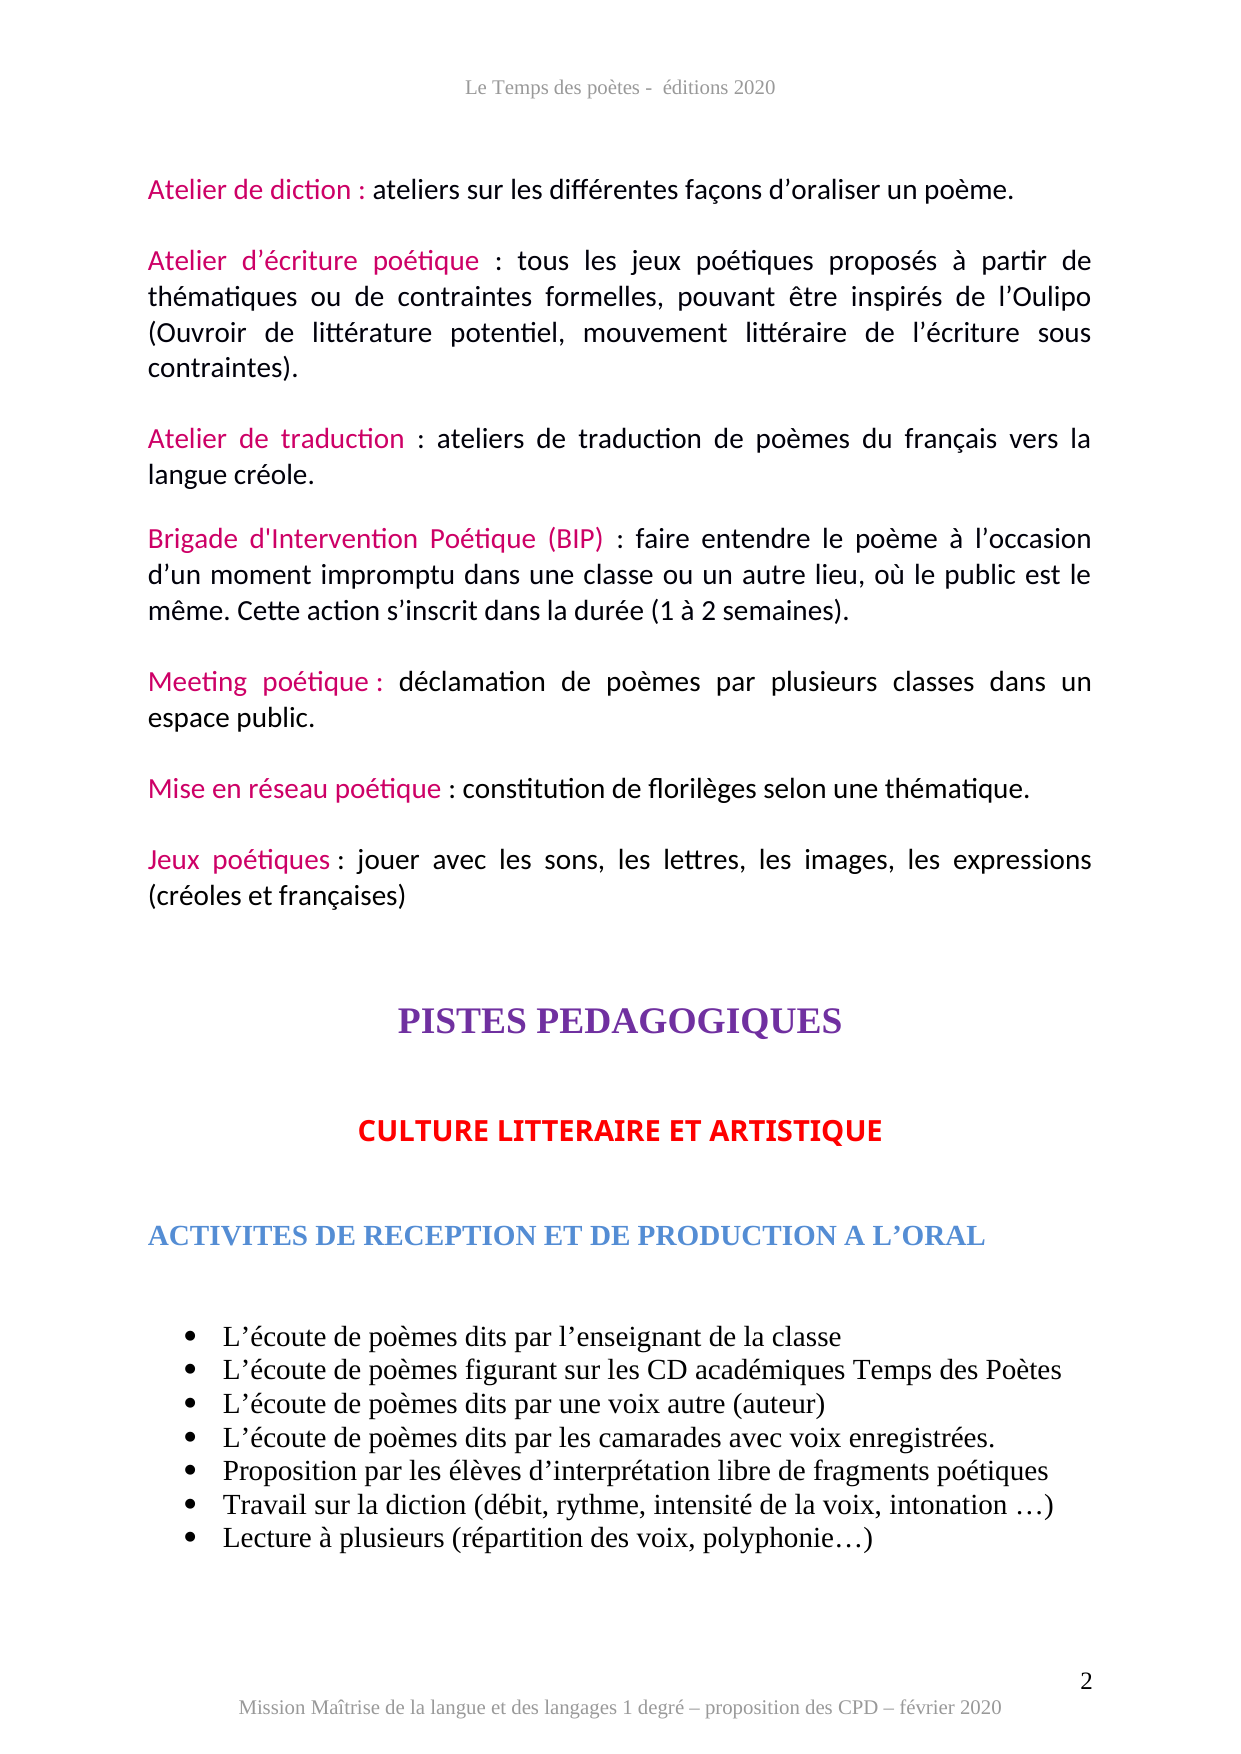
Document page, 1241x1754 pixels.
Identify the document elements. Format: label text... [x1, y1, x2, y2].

text Atelier de diction : ateliers sur les différentes façons d’oraliser un poème. [148, 171, 1092, 207]
text Meeting poétique : déclamation de poèmes par plusieurs classes dans un espace public. [148, 663, 1092, 734]
text Brigade d'Intervention Poétique (BIP) : faire entendre le poème à l’occasion d’un moment impromptu dans une classe ou un autre lieu, où le public est le même. Cette action s’inscrit dans la durée (1 à 2 semaines). [148, 521, 1092, 627]
list Travail sur la diction (débit, rythme, intensité de la voix, intonation …) [185, 1487, 1092, 1521]
text CULTURE LITTERAIRE ET ARTISTIQUE [148, 1110, 1092, 1150]
list Proposition par les élèves d’interprétation libre de fragments poétiques [185, 1453, 1092, 1487]
list L’écoute de poèmes dits par les camarades avec voix enregistrées. [185, 1420, 1092, 1453]
text Jeux poétiques : jouer avec les sons, les lettres, les images, les expressions (créoles et françaises) [148, 841, 1092, 912]
list L’écoute de poèmes dits par une voix autre (auteur) [185, 1386, 1092, 1420]
list Lecture à plusieurs (répartition des voix, polyphonie…) [185, 1521, 1092, 1554]
list L’écoute de poèmes figurant sur les CD académiques Temps des Poètes [185, 1352, 1092, 1386]
text Atelier de traduction : ateliers de traduction de poèmes du français vers la langue créole. [148, 421, 1092, 492]
text Atelier d’écriture poétique : tous les jeux poétiques proposés à partir de thématiques ou de contraintes formelles, pouvant être inspirés de l’Oulipo (Ouvroir de littérature potentiel, mouvement littéraire de l’écriture sous contraintes). [148, 242, 1092, 385]
text Mise en réseau poétique : constitution de florilèges selon une thématique. [148, 770, 1092, 806]
text ACTIVITES DE RECEPTION ET DE PRODUCTION A L’ORAL [148, 1218, 1092, 1252]
list L’écoute de poèmes dits par l’enseignant de la classe [185, 1319, 1092, 1352]
text PISTES PEDAGOGIQUES [148, 999, 1092, 1042]
